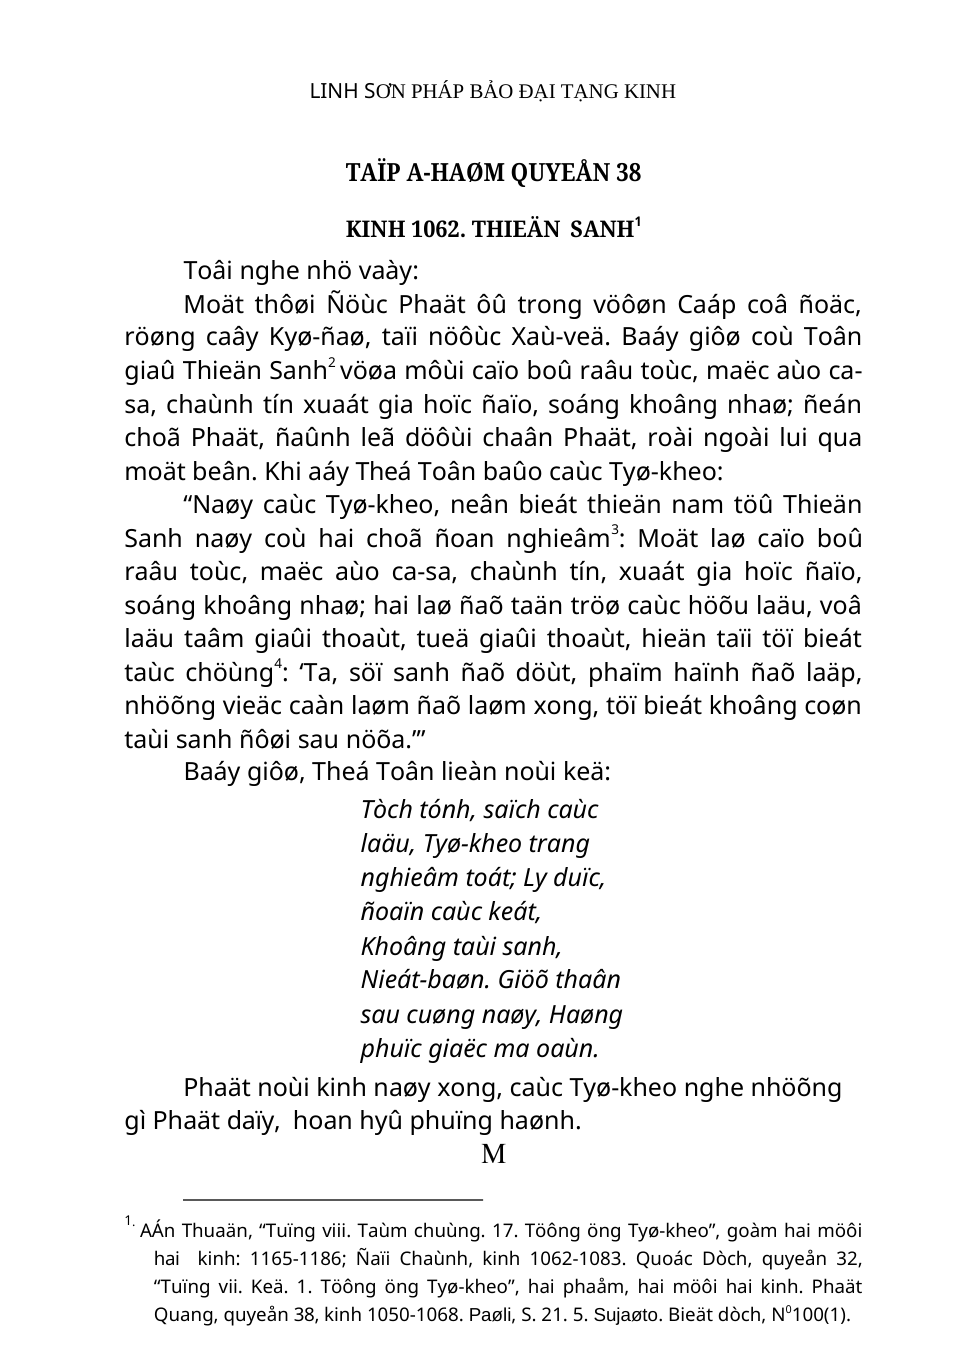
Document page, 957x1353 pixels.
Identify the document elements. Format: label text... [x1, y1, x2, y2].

text “Naøy caùc Tyø-kheo, neân bieát thieän nam töû Thieän Sanh naøy coù hai choã ñoan nghieâm3: Moät laø caïo boû raâu toùc, maëc aùo ca-sa, chaùnh tín, xuaát gia hoïc ñaïo, soáng khoâng nhaø; hai laø ñaõ taän tröø caùc höõu laäu, voâ laäu taâm giaûi thoaùt, tueä giaûi thoaùt, hieän taïi töï bieát taùc chöùng4: ‘Ta, söï sanh ñaõ döùt, phaïm haïnh ñaõ laäp, nhöõng vieäc caàn laøm ñaõ laøm xong, töï bieát khoâng coøn taùi sanh ñôøi sau nöõa.’” [124, 487, 863, 756]
text Moät thôøi Ñöùc Phaät ôû trong vöôøn Caáp coâ ñoäc, röøng caây Kyø-ñaø, taïi nöôùc Xaù-veä. Baáy giôø coù Toân giaû Thieän Sanh2 vöøa môùi caïo boû raâu toùc, maëc aùo ca-sa, chaùnh tín xuaát gia hoïc ñaïo, soáng khoâng nhaø; ñeán choã Phaät, ñaûnh leã döôùi chaân Phaät, roài ngoài lui qua moät beân. Khi aáy Theá Toân baûo caùc Tyø-kheo: [124, 286, 863, 487]
text LINH SƠN PHÁP BẢO ĐẠI TẠNG KINH [309, 77, 875, 105]
text Baáy giôø, Theá Toân lieàn noùi keä: [183, 756, 875, 787]
text TAÏP A-HAØM QUYEÅN 38 [307, 155, 680, 189]
text Tòch tónh, saïch caùc laäu, Tyø-kheo trang nghieâm toát; Ly duïc, ñoaïn caùc keát, Khoâng taùi sanh, Nieát-baøn. Giöõ thaân sau cuøng naøy, Haøng phuïc giaëc ma oaùn. [360, 792, 629, 1064]
text Phaät noùi kinh naøy xong, caùc Tyø-kheo nghe nhöõng gì Phaät daïy, hoan hyû phuïng haønh. [124, 1070, 863, 1137]
subtitle  [112, 1137, 874, 1170]
text 1. AÁn Thuaän, “Tuïng viii. Taùm chuùng. 17. Töông öng Tyø-kheo”, goàm hai möôi hai kinh: 1165-1186; Ñaïi Chaùnh, kinh 1062-1083. Quoác Dòch, quyeån 32, “Tuïng vii. Keä. 1. Töông öng Tyø-kheo”, hai phaåm, hai möôi hai kinh. Phaät Quang, quyeån 38, kinh 1050-1068. Paøli, S. 21. 5. Sujaøto. Bieät dòch, N0100(1). [124, 1195, 863, 1327]
text Toâi nghe nhö vaày: [183, 254, 875, 286]
text KINH 1062. THIEÄN SANH1 [307, 213, 680, 244]
